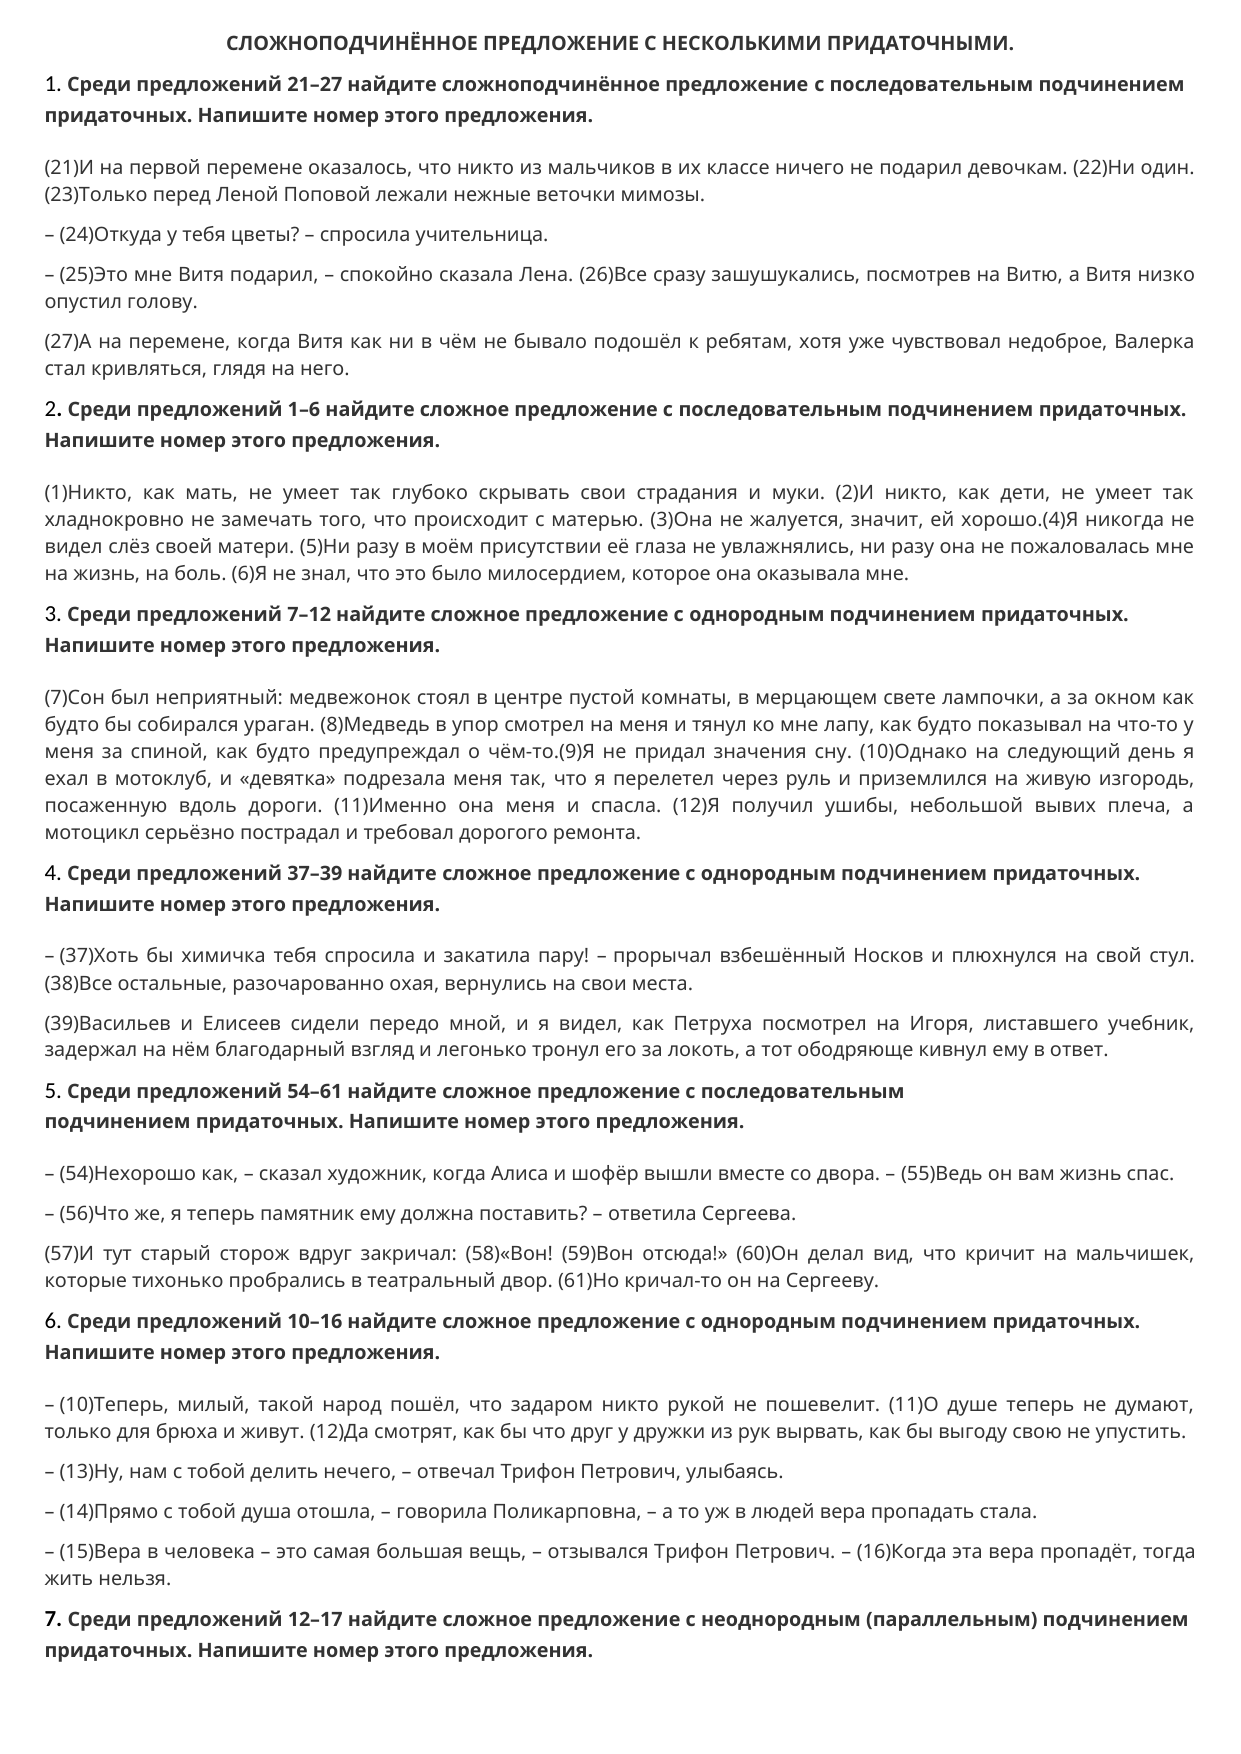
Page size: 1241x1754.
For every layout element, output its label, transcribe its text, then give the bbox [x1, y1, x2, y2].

text – (13)Ну, нам с тобой делить нечего, – отвечал Трифон Петрович, улыбаясь. [44, 1457, 1196, 1484]
text 3. Среди предложений 7–12 найдите сложное предложение с однородным подчинением придаточных. Напишите номер этого предложения. [44, 599, 1196, 658]
text – (10)Теперь, милый, такой народ пошёл, что задаром никто рукой не пошевелит. (11)О душе теперь не думают, только для брюха и живут. (12)Да смотрят, как бы что друг у дружки из рук вырвать, как бы выгоду свою не упустить. [44, 1390, 1196, 1444]
text 1. Среди предложений 21–27 найдите сложноподчинённое предложение с последовательным подчинением придаточных. Напишите номер этого предложения. [44, 69, 1196, 129]
text 4. Среди предложений 37–39 найдите сложное предложение с однородным подчинением придаточных. Напишите номер этого предложения. [44, 858, 1196, 917]
text 2. Среди предложений 1–6 найдите сложное предложение с последовательным подчинением придаточных. Напишите номер этого предложения. [44, 394, 1196, 453]
text 7. Среди предложений 12–17 найдите сложное предложение с неоднородным (параллельным) подчинением придаточных. Напишите номер этого предложения. [44, 1604, 1196, 1663]
text – (14)Прямо с тобой душа отошла, – говорила Поликарповна, – а то уж в людей вера пропадать стала. [44, 1497, 1196, 1524]
text (7)Сон был неприятный: медвежонок стоял в центре пустой комнаты, в мерцающем свете лампочки, а за окном как будто бы собирался ураган. (8)Медведь в упор смотрел на меня и тянул ко мне лапу, как будто показывал на что-то у меня за спиной, как будто предупреждал о чём-то.(9)Я не придал значения сну. (10)Однако на следующий день я ехал в мотоклуб, и «девятка» подрезала меня так, что я перелетел через руль и приземлился на живую изгородь, посаженную вдоль дороги. (11)Именно она меня и спасла. (12)Я получил ушибы, небольшой вывих плеча, а мотоцикл серьёзно пострадал и требовал дорогого ремонта. [44, 683, 1196, 845]
text – (24)Откуда у тебя цветы? – спросила учительница. [44, 220, 1196, 247]
text 5. Среди предложений 54–61 найдите сложное предложение с последовательным подчинением придаточных. Напишите номер этого предложения. [44, 1076, 1196, 1135]
text – (56)Что же, я теперь памятник ему должна поставить? – ответила Сергеева. [44, 1199, 1196, 1227]
text – (37)Хоть бы химичка тебя спросила и закатила пару! – прорычал взбешённый Носков и плюхнулся на свой стул. (38)Все остальные, разочарованно охая, вернулись на свои места. [44, 942, 1196, 996]
text (39)Васильев и Елисеев сидели передо мной, и я видел, как Петруха посмотрел на Игоря, листавшего учебник, задержал на нём благодарный взгляд и легонько тронул его за локоть, а тот ободряюще кивнул ему в ответ. [44, 1009, 1196, 1063]
text – (15)Вера в человека – это самая большая вещь, – отзывался Трифон Петрович. – (16)Когда эта вера пропадёт, тогда жить нельзя. [44, 1537, 1196, 1591]
text – (54)Нехорошо как, – сказал художник, когда Алиса и шофёр вышли вместе со двора. – (55)Ведь он вам жизнь спас. [44, 1159, 1196, 1187]
text СЛОЖНОПОДЧИНЁННОЕ ПРЕДЛОЖЕНИЕ С НЕСКОЛЬКИМИ ПРИДАТОЧНЫМИ. [44, 29, 1196, 57]
text (1)Никто, как мать, не умеет так глубоко скрывать свои страдания и муки. (2)И никто, как дети, не умеет так хладнокровно не замечать того, что происходит с матерью. (3)Она не жалуется, значит, ей хорошо.(4)Я никогда не видел слёз своей матери. (5)Ни разу в моём присутствии её глаза не увлажнялись, ни разу она не пожаловалась мне на жизнь, на боль. (6)Я не знал, что это было милосердием, которое она оказывала мне. [44, 478, 1196, 586]
text (57)И тут старый сторож вдруг закричал: (58)«Вон! (59)Вон отсюда!» (60)Он делал вид, что кричит на мальчишек, которые тихонько пробрались в театральный двор. (61)Но кричал-то он на Сергееву. [44, 1239, 1196, 1293]
text 6. Среди предложений 10–16 найдите сложное предложение с однородным подчинением придаточных. Напишите номер этого предложения. [44, 1307, 1196, 1366]
text – (25)Это мне Витя подарил, – спокойно сказала Лена. (26)Все сразу зашушукались, посмотрев на Витю, а Витя низко опустил голову. [44, 260, 1196, 314]
text (21)И на первой перемене оказалось, что никто из мальчиков в их классе ничего не подарил девочкам. (22)Ни один. (23)Только перед Леной Поповой лежали нежные веточки мимозы. [44, 153, 1196, 207]
text (27)А на перемене, когда Витя как ни в чём не бывало подошёл к ребятам, хотя уже чувствовал недоброе, Валерка стал кривляться, глядя на него. [44, 327, 1196, 381]
